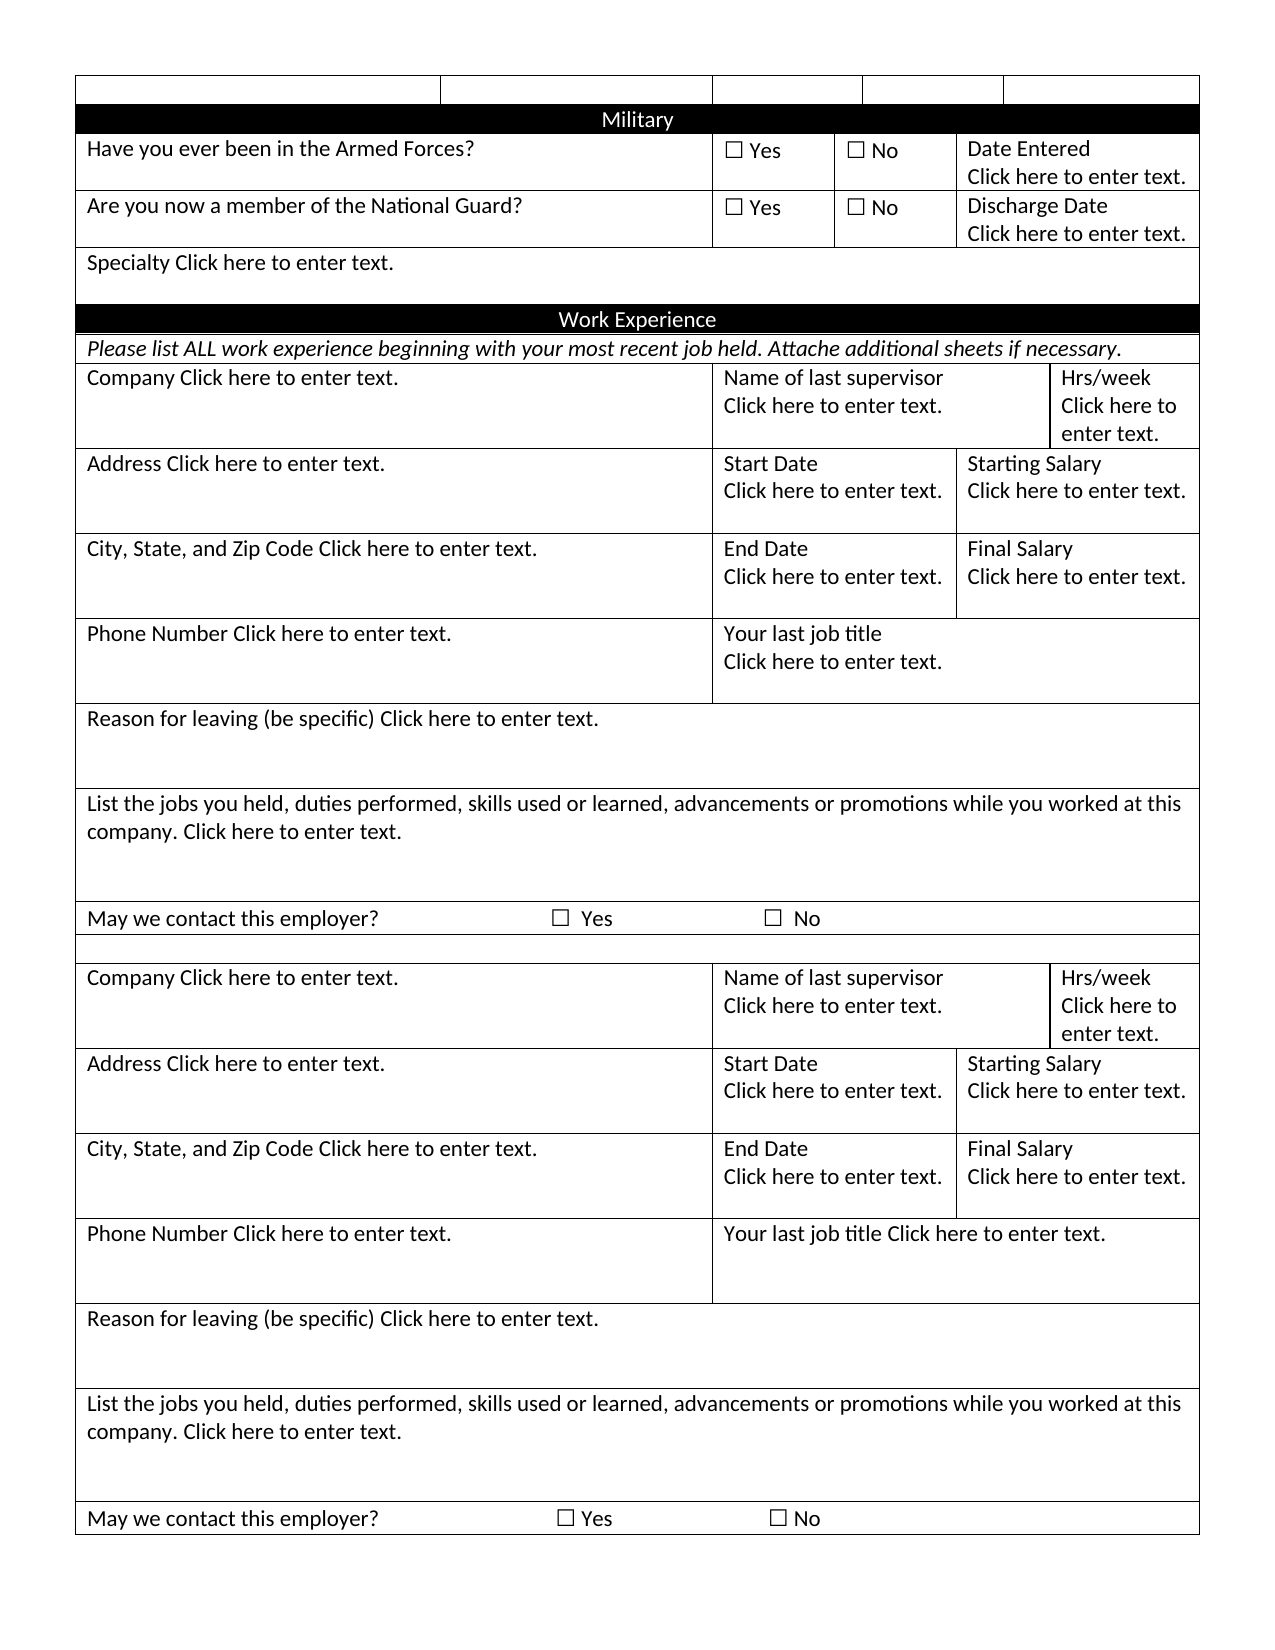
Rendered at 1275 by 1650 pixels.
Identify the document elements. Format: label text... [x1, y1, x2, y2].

table_cell No [835, 134, 956, 190]
table_cell Discharge Date [957, 191, 1199, 247]
table_cell End Date [713, 534, 956, 618]
table_cell Final Salary [957, 1134, 1199, 1218]
table_cell Your last job title [713, 619, 1199, 703]
table_cell Yes [713, 191, 834, 247]
table_cell Address [76, 449, 712, 533]
table_cell Company [76, 364, 712, 448]
table_cell Please list ALL work experience beginning with your most recent job held. Attache additional sheets if necessary. [76, 335, 1199, 362]
table_cell Company [76, 964, 712, 1048]
table_cell Work Experience [76, 305, 1199, 333]
table_cell Military [76, 105, 1199, 133]
table_cell Reason for leaving (be specific) [76, 1304, 1199, 1388]
table_cell Start Date [713, 449, 956, 533]
table_cell Phone Number [76, 1219, 712, 1303]
table_cell Reason for leaving (be specific) [76, 704, 1199, 788]
table_cell Final Salary [957, 534, 1199, 618]
table_cell Name of last supervisor [713, 364, 1049, 448]
table_cell Specialty [76, 248, 1199, 304]
table_cell Are you now a member of the National Guard? [76, 191, 712, 247]
table_cell [76, 935, 1199, 962]
table_cell Starting Salary [957, 1049, 1199, 1133]
table_cell List the jobs you held, duties performed, skills used or learned, advancements or promotions while you worked at this company. [76, 789, 1199, 901]
table_cell [1004, 76, 1199, 104]
table_cell Have you ever been in the Armed Forces? [76, 134, 712, 190]
table_cell [76, 76, 440, 104]
table_cell Hrs/week [1051, 364, 1199, 448]
table_cell Date Entered [957, 134, 1199, 190]
table_cell Address [76, 1049, 712, 1133]
table_cell Name of last supervisor [713, 964, 1049, 1048]
table_cell City, State, and Zip Code [76, 534, 712, 618]
table_cell Starting Salary [957, 449, 1199, 533]
table_cell End Date [713, 1134, 956, 1218]
table_cell List the jobs you held, duties performed, skills used or learned, advancements or promotions while you worked at this company. [76, 1389, 1199, 1501]
table_cell Hrs/week [1051, 964, 1199, 1048]
table_cell Your last job title [713, 1219, 1199, 1303]
table_cell Yes [713, 134, 834, 190]
table_cell May we contact this employer? Yes No [76, 902, 1199, 933]
table_cell City, State, and Zip Code [76, 1134, 712, 1218]
table_cell No [835, 191, 956, 247]
table_cell May we contact this employer? Yes No [76, 1502, 1199, 1533]
table_cell Start Date [713, 1049, 956, 1133]
table_cell Phone Number [76, 619, 712, 703]
